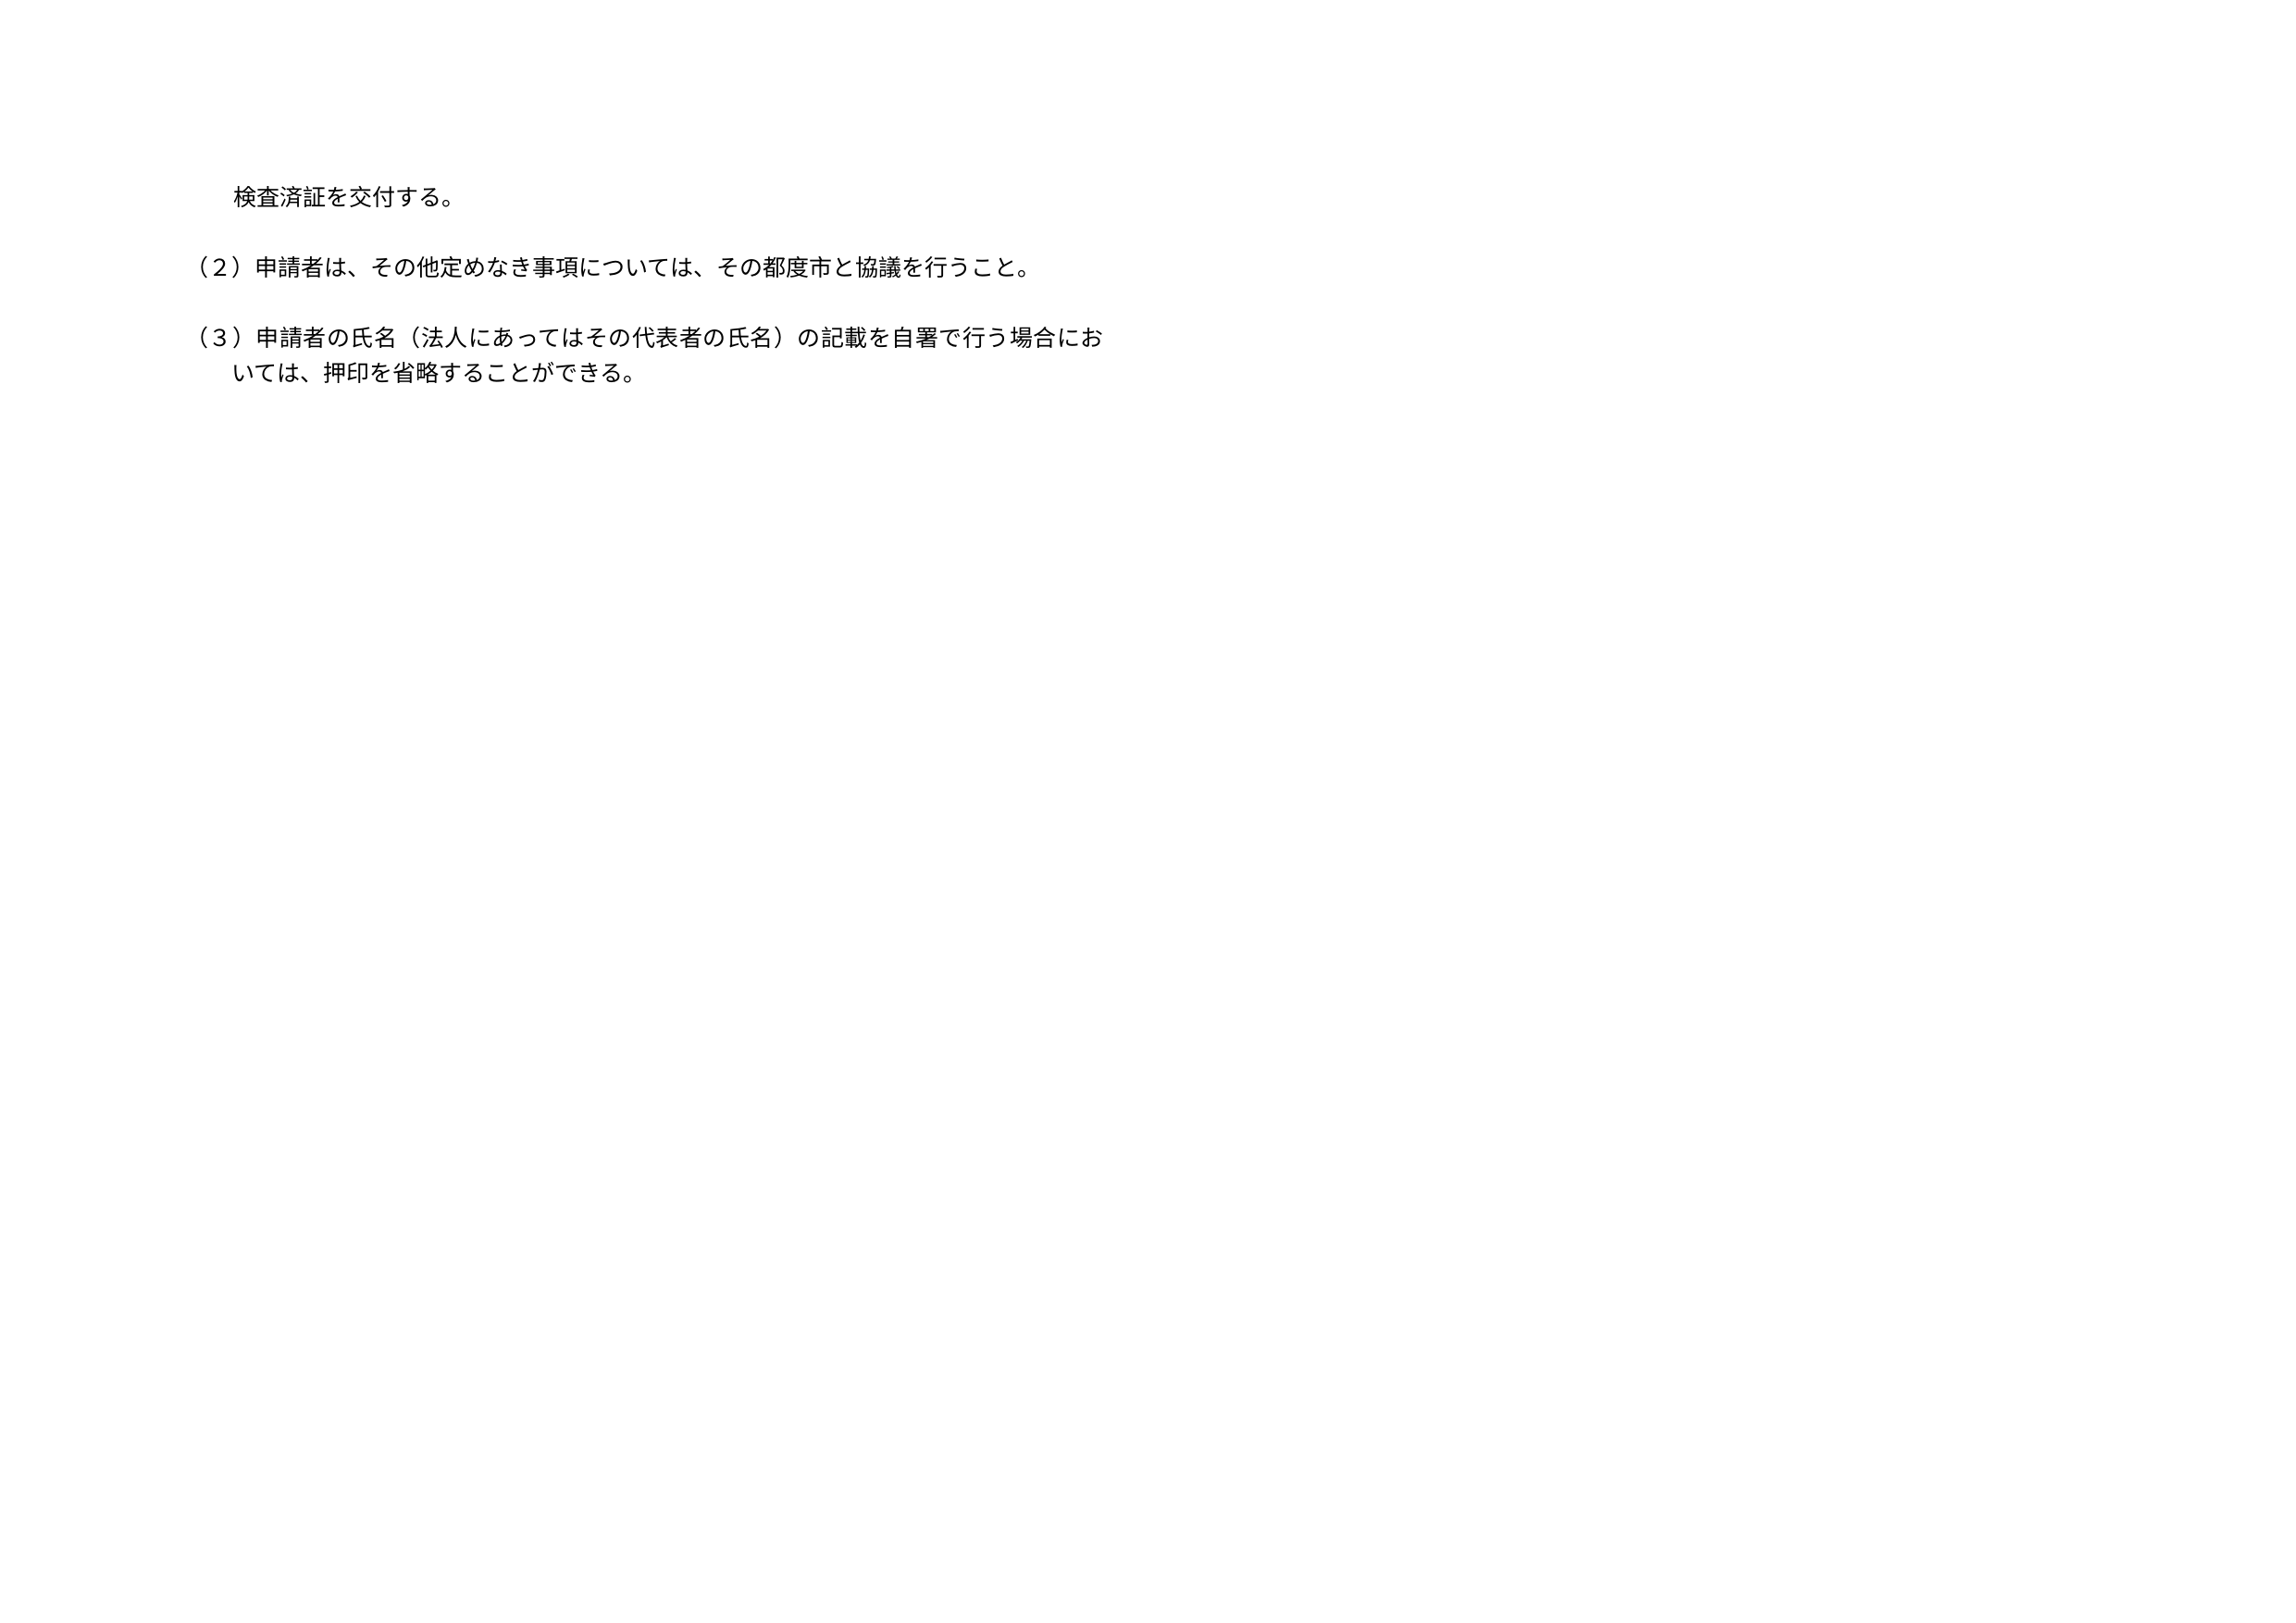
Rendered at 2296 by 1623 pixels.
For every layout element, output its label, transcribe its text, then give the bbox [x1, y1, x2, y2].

text （２）申請者は、その他定めなき事項については、その都度市と協議を行うこと。 [185, 249, 1104, 284]
text 検査済証を交付する。 [164, 179, 1104, 214]
text （３）申請者の氏名（法人にあってはその代表者の氏名）の記載を自署で行う場合においては、押印を省略することができる。 [185, 319, 1104, 390]
